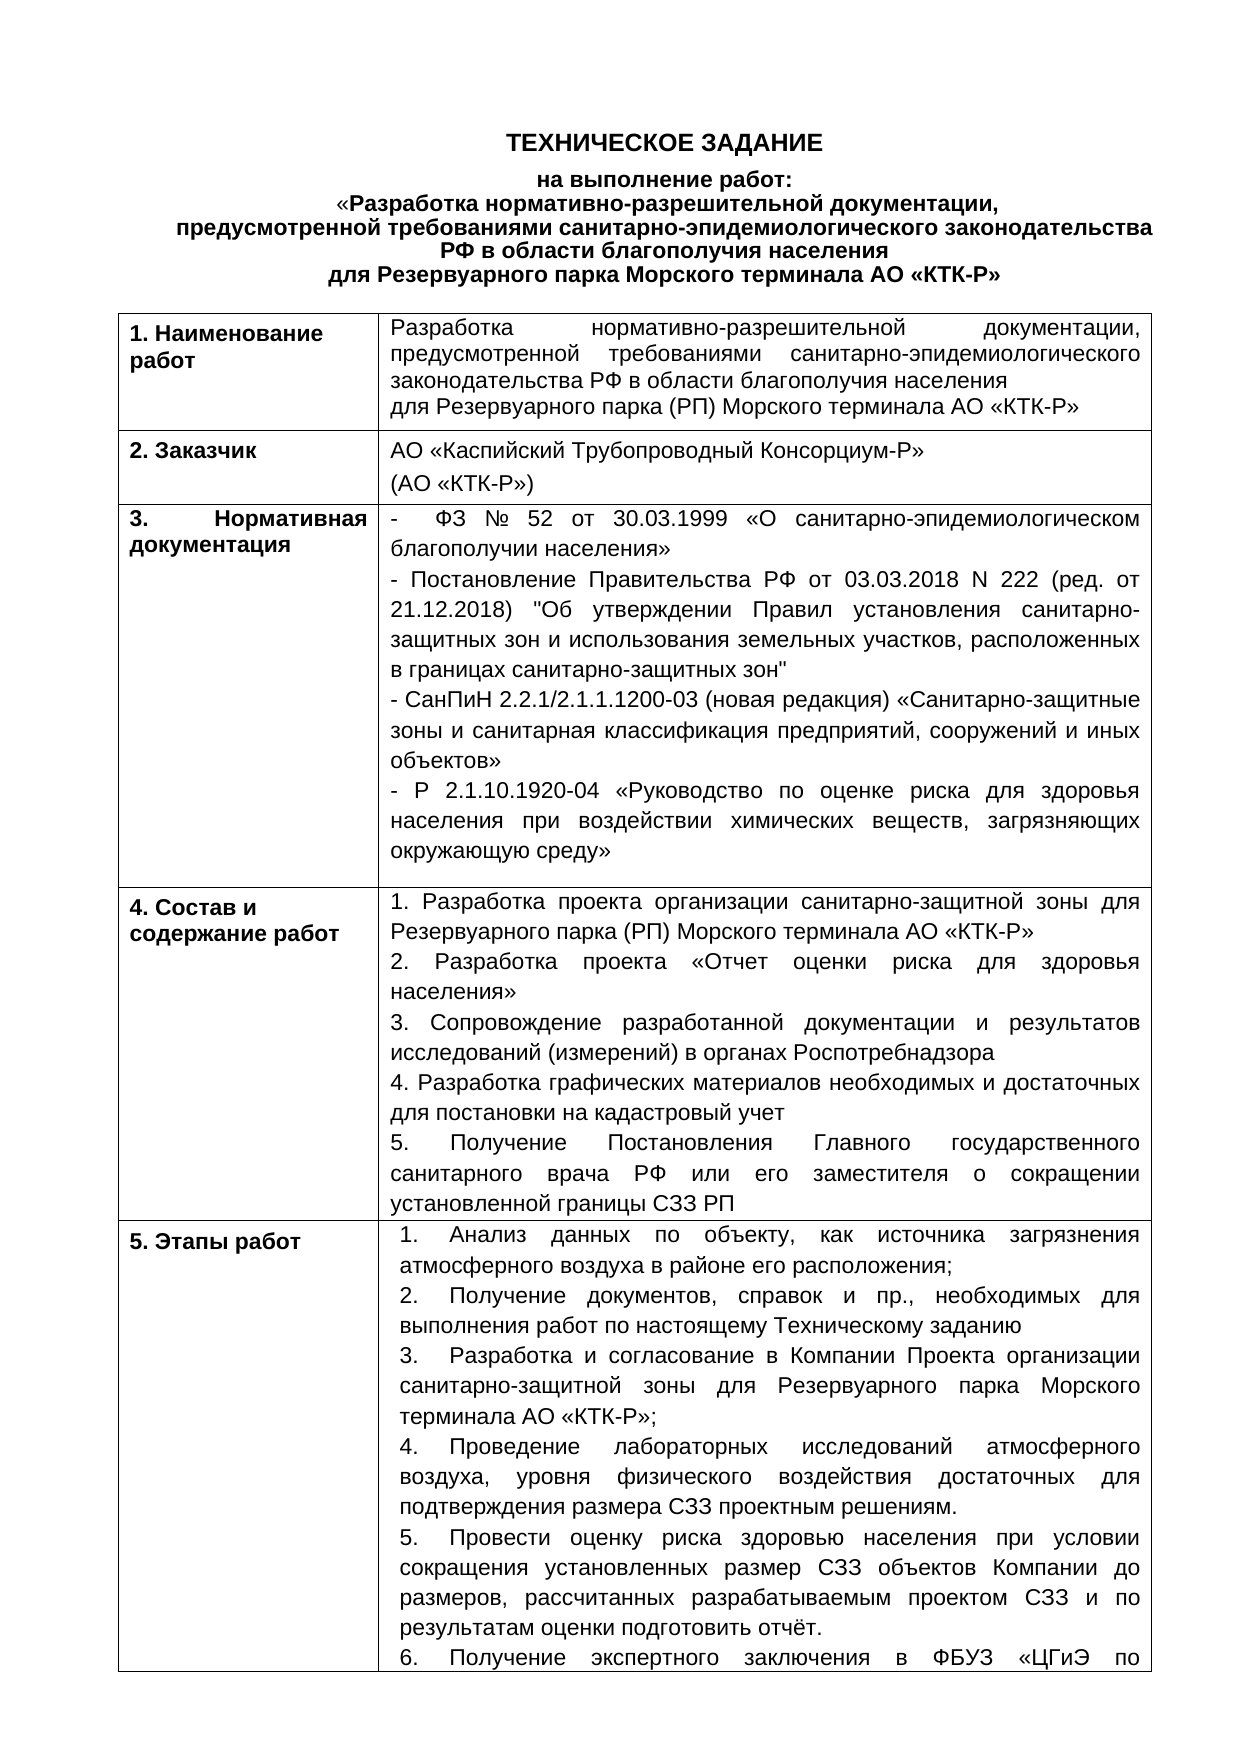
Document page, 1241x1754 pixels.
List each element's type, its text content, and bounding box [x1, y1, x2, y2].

table_cell 4. Состав и содержание работ [119, 888, 378, 1220]
table_cell - ФЗ № 52 от 30.03.1999 «О санитарно-эпидемиологическом благополучии населения» - Постановление Правительства РФ от 03.03.2018 N 222 (ред. от 21.12.2018) "Об утверждении Правил установления санитарно-защитных зон и использования земельных участков, расположенных в границах санитарно-защитных зон" - СанПиН 2.2.1/2.1.1.1200-03 (новая редакция) «Санитарно-защитные зоны и санитарная классификация предприятий, сооружений и иных объектов» - Р 2.1.10.1920-04 «Руководство по оценке риска для здоровья населения при воздействии химических веществ, загрязняющих окружающую среду» [379, 505, 1151, 887]
table_cell 2. Заказчик [119, 431, 378, 504]
text «Разработка нормативно-разрешительной документации, [162, 192, 1167, 216]
table_header 1. Наименование работ [119, 314, 378, 430]
table_cell 3. Нормативная документация [119, 505, 378, 887]
text предусмотренной требованиями санитарно-эпидемиологического законодательства РФ в области благополучия населения [162, 216, 1167, 263]
text на выполнение работ: [162, 169, 1167, 192]
table_header Разработка нормативно-разрешительной документации, предусмотренной требованиями санитарно-эпидемиологического законодательства РФ в области благополучия населения для Резервуарного парка (РП) Морского терминала АО «КТК-Р» [379, 314, 1151, 430]
table_cell 5. Этапы работ [119, 1221, 378, 1671]
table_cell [379, 1221, 1151, 1671]
table_cell АО «Каспийский Трубопроводный Консорциум-Р» (АО «КТК-Р») [379, 431, 1151, 504]
subtitle ТЕХНИЧЕСКОЕ ЗАДАНИЕ [177, 128, 1152, 156]
text для Резервуарного парка Морского терминала АО «КТК-Р» [162, 263, 1167, 287]
table_cell 1. Разработка проекта организации санитарно-защитной зоны для Резервуарного парка (РП) Морского терминала АО «КТК-Р» 2. Разработка проекта «Отчет оценки риска для здоровья населения» 3. Сопровождение разработанной документации и результатов исследований (измерений) в органах Роспотребнадзора 4. Разработка графических материалов необходимых и достаточных для постановки на кадастровый учет 5. Получение Постановления Главного государственного санитарного врача РФ или его заместителя о сокращении установленной границы СЗЗ РП [379, 888, 1151, 1220]
